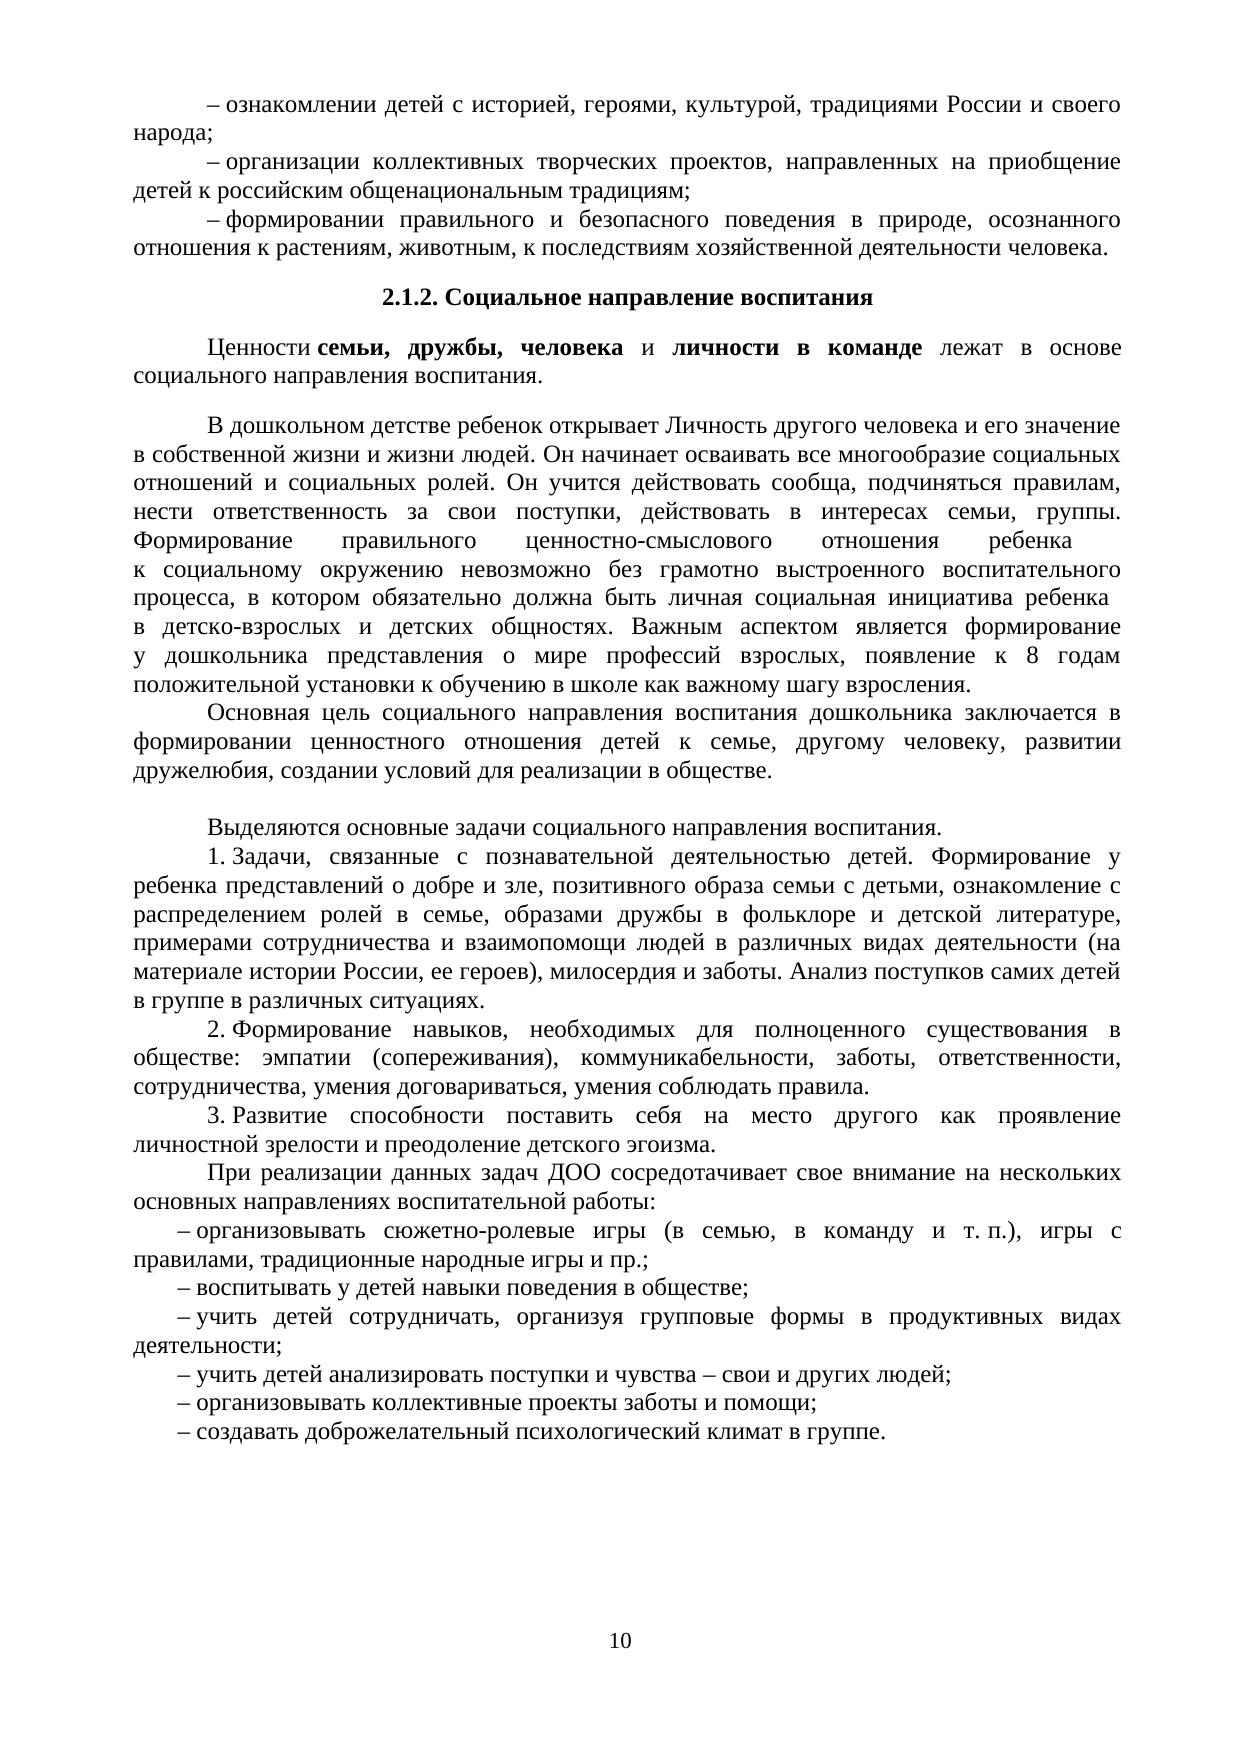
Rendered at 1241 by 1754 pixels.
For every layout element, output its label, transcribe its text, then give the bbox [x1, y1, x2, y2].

text – воспитывать у детей навыки поведения в обществе; [133, 1272, 1122, 1301]
text – создавать доброжелательный психологический климат в группе. [133, 1416, 1122, 1445]
text Основная цель социального направления воспитания дошкольника заключается в формировании ценностного отношения детей к семье, другому человеку, развитии дружелюбия, создании условий для реализации в обществе. [133, 697, 1122, 784]
text При реализации данных задач ДОО сосредотачивает свое внимание на нескольких основных направлениях воспитательной работы: [133, 1157, 1122, 1215]
text В дошкольном детстве ребенок открывает Личность другого человека и его значение в собственной жизни и жизни людей. Он начинает осваивать все многообразие социальных отношений и социальных ролей. Он учится действовать сообща, подчиняться правилам, нести ответственность за свои поступки, действовать в интересах семьи, группы. Формирование правильного ценностно-смыслового отношения ребенка к социальному окружению невозможно без грамотно выстроенного воспитательного процесса, в котором обязательно должна быть личная социальная инициатива ребенка в детско-взрослых и детских общностях. Важным аспектом является формирование у дошкольника представления о мире профессий взрослых, появление к 8 годам положительной установки к обучению в школе как важному шагу взросления. [133, 410, 1122, 697]
text 2.1.2. Социальное направление воспитания [133, 282, 1122, 311]
text – организации коллективных творческих проектов, направленных на приобщение детей к российским общенациональным традициям; [133, 146, 1122, 204]
text 1. Задачи, связанные с познавательной деятельностью детей. Формирование у ребенка представлений о добре и зле, позитивного образа семьи с детьми, ознакомление с распределением ролей в семье, образами дружбы в фольклоре и детской литературе, примерами сотрудничества и взаимопомощи людей в различных видах деятельности (на материале истории России, ее героев), милосердия и заботы. Анализ поступков самих детей в группе в различных ситуациях. [133, 841, 1122, 1014]
text 3. Развитие способности поставить себя на место другого как проявление личностной зрелости и преодоление детского эгоизма. [133, 1100, 1122, 1157]
text Ценности семьи, дружбы, человека и личности в команде лежат в основе социального направления воспитания. [133, 332, 1122, 389]
text 2. Формирование навыков, необходимых для полноценного существования в обществе: эмпатии (сопереживания), коммуникабельности, заботы, ответственности, сотрудничества, умения договариваться, умения соблюдать правила. [133, 1014, 1122, 1100]
text – организовывать сюжетно-ролевые игры (в семью, в команду и т. п.), игры с правилами, традиционные народные игры и пр.; [133, 1215, 1122, 1272]
text – учить детей сотрудничать, организуя групповые формы в продуктивных видах деятельности; [133, 1301, 1122, 1359]
text – учить детей анализировать поступки и чувства – свои и других людей; [133, 1359, 1122, 1387]
text – ознакомлении детей с историей, героями, культурой, традициями России и своего народа; [133, 89, 1122, 146]
text – организовывать коллективные проекты заботы и помощи; [133, 1387, 1122, 1416]
text Выделяются основные задачи социального направления воспитания. [133, 812, 1122, 841]
text – формировании правильного и безопасного поведения в природе, осознанного отношения к растениям, животным, к последствиям хозяйственной деятельности человека. [133, 204, 1122, 261]
